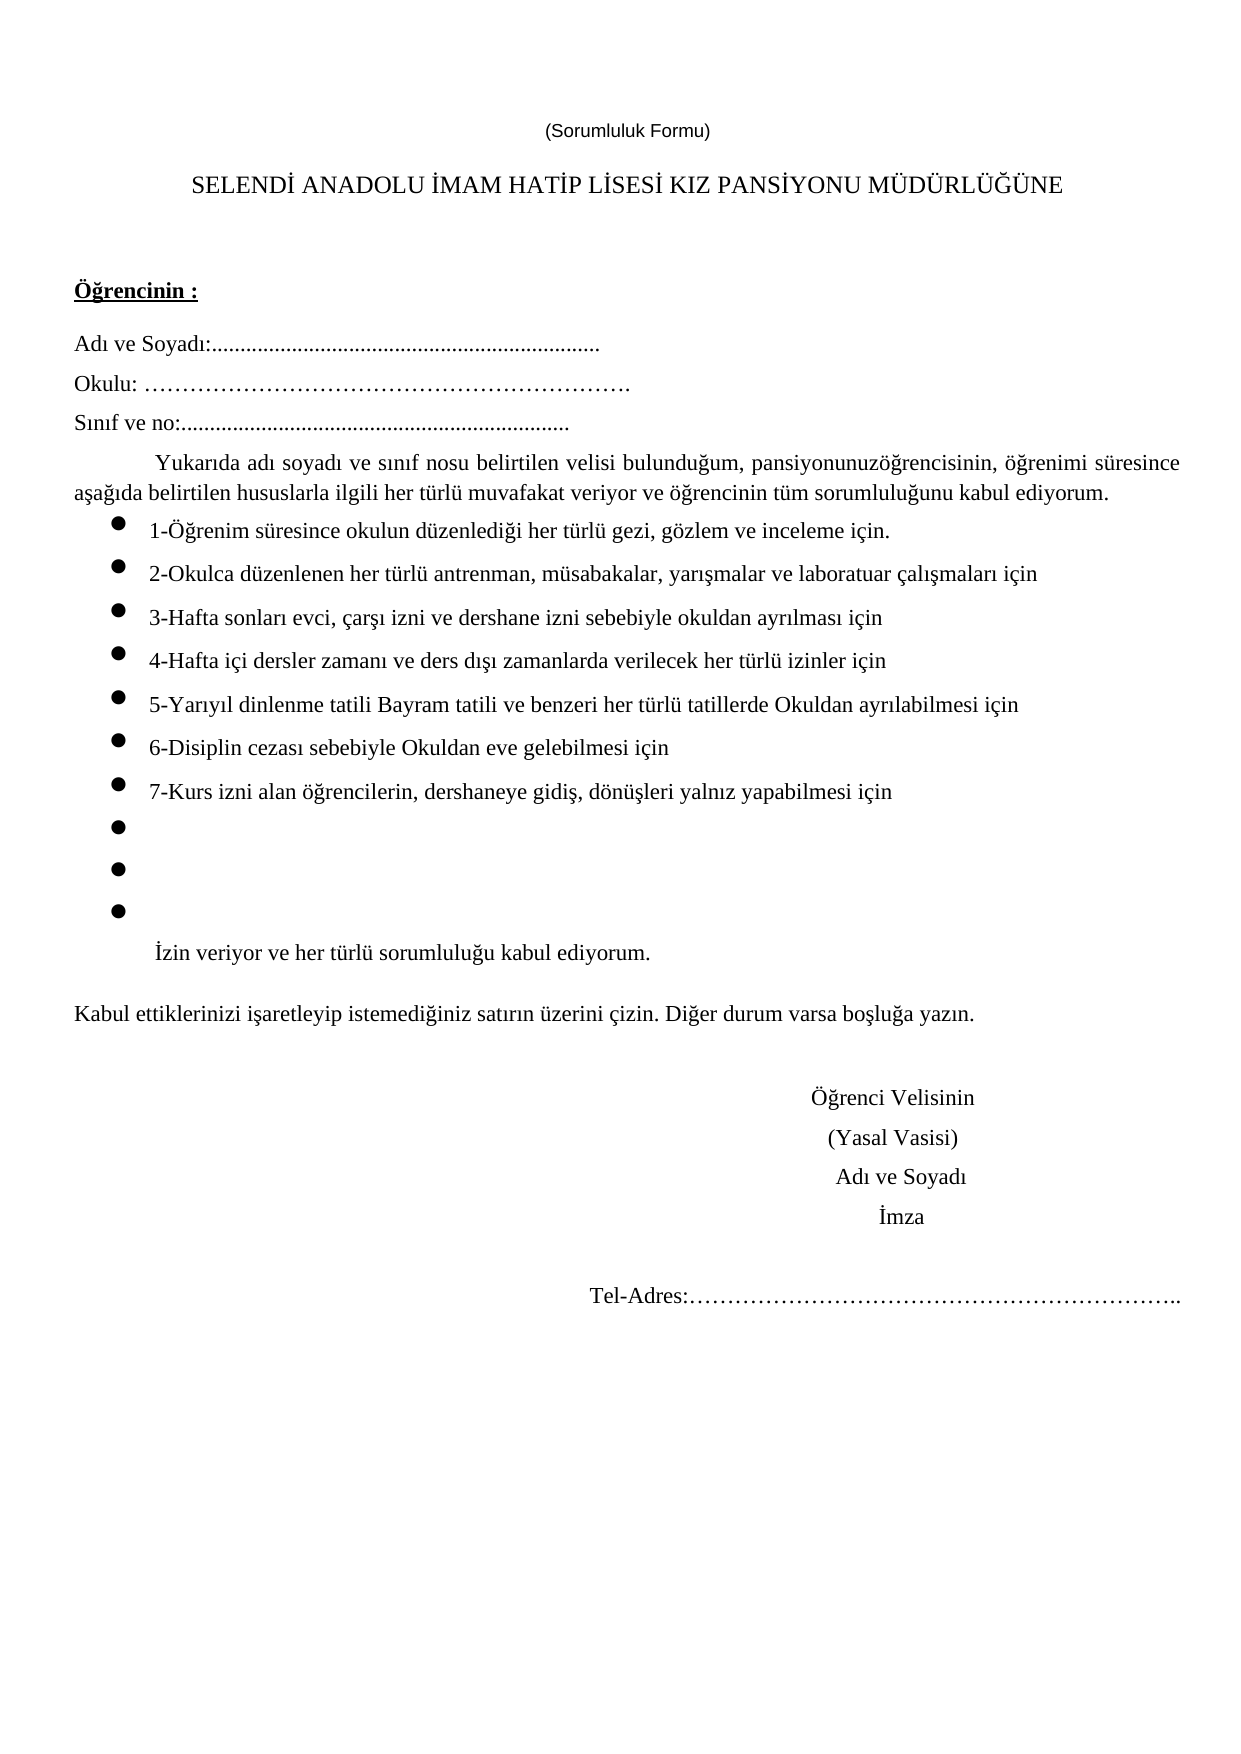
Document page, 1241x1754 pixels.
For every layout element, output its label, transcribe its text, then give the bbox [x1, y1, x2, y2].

text Sınıf ve no:.................................................................... [74, 409, 1181, 436]
text Öğrencinin : [74, 278, 1181, 304]
list İzin veriyor ve her türlü sorumluluğu kabul ediyorum. [149, 939, 1181, 966]
text Yukarıda adı soyadı ve sınıf nosu belirtilen velisi bulunduğum, pansiyonunuzöğrencisinin, öğrenimi süresince aşağıda belirtilen hususlarla ilgili her türlü muvafakat veriyor ve öğrencinin tüm sorumluluğunu kabul ediyorum. [74, 449, 1181, 505]
text SELENDİ ANADOLU İMAM HATİP LİSESİ KIZ PANSİYONU MÜDÜRLÜĞÜNE [74, 170, 1181, 198]
text Öğrenci Velisinin [74, 1084, 1181, 1111]
text (Sorumluluk Formu) [74, 119, 1181, 141]
list 6-Disiplin cezası sebebiyle Okuldan eve gelebilmesi için [111, 727, 1181, 765]
list 7-Kurs izni alan öğrencilerin, dershaneye gidiş, dönüşleri yalnız yapabilmesi için [111, 770, 1181, 808]
text Okulu: ………………………………………………………. [74, 370, 1181, 396]
text İmza [74, 1203, 1181, 1229]
list 1-Öğrenim süresince okulun düzenlediği her türlü gezi, gözlem ve inceleme için. [111, 509, 1181, 547]
text Tel-Adres:……………………………………………………….. [74, 1282, 1181, 1308]
list 5-Yarıyıl dinlenme tatili Bayram tatili ve benzeri her türlü tatillerde Okuldan ayrılabilmesi için [111, 683, 1181, 721]
list 2-Okulca düzenlenen her türlü antrenman, müsabakalar, yarışmalar ve laboratuar çalışmaları için [111, 553, 1181, 591]
text Adı ve Soyadı [148, 1163, 1181, 1189]
text Kabul ettiklerinizi işaretleyip istemediğiniz satırın üzerini çizin. Diğer durum varsa boşluğa yazın. [74, 1000, 1181, 1026]
list 3-Hafta sonları evci, çarşı izni ve dershane izni sebebiyle okuldan ayrılması için [111, 596, 1181, 634]
list 4-Hafta içi dersler zamanı ve ders dışı zamanlarda verilecek her türlü izinler için [111, 640, 1181, 678]
text Adı ve Soyadı:.................................................................... [74, 330, 1181, 357]
text (Yasal Vasisi) [74, 1124, 1181, 1150]
